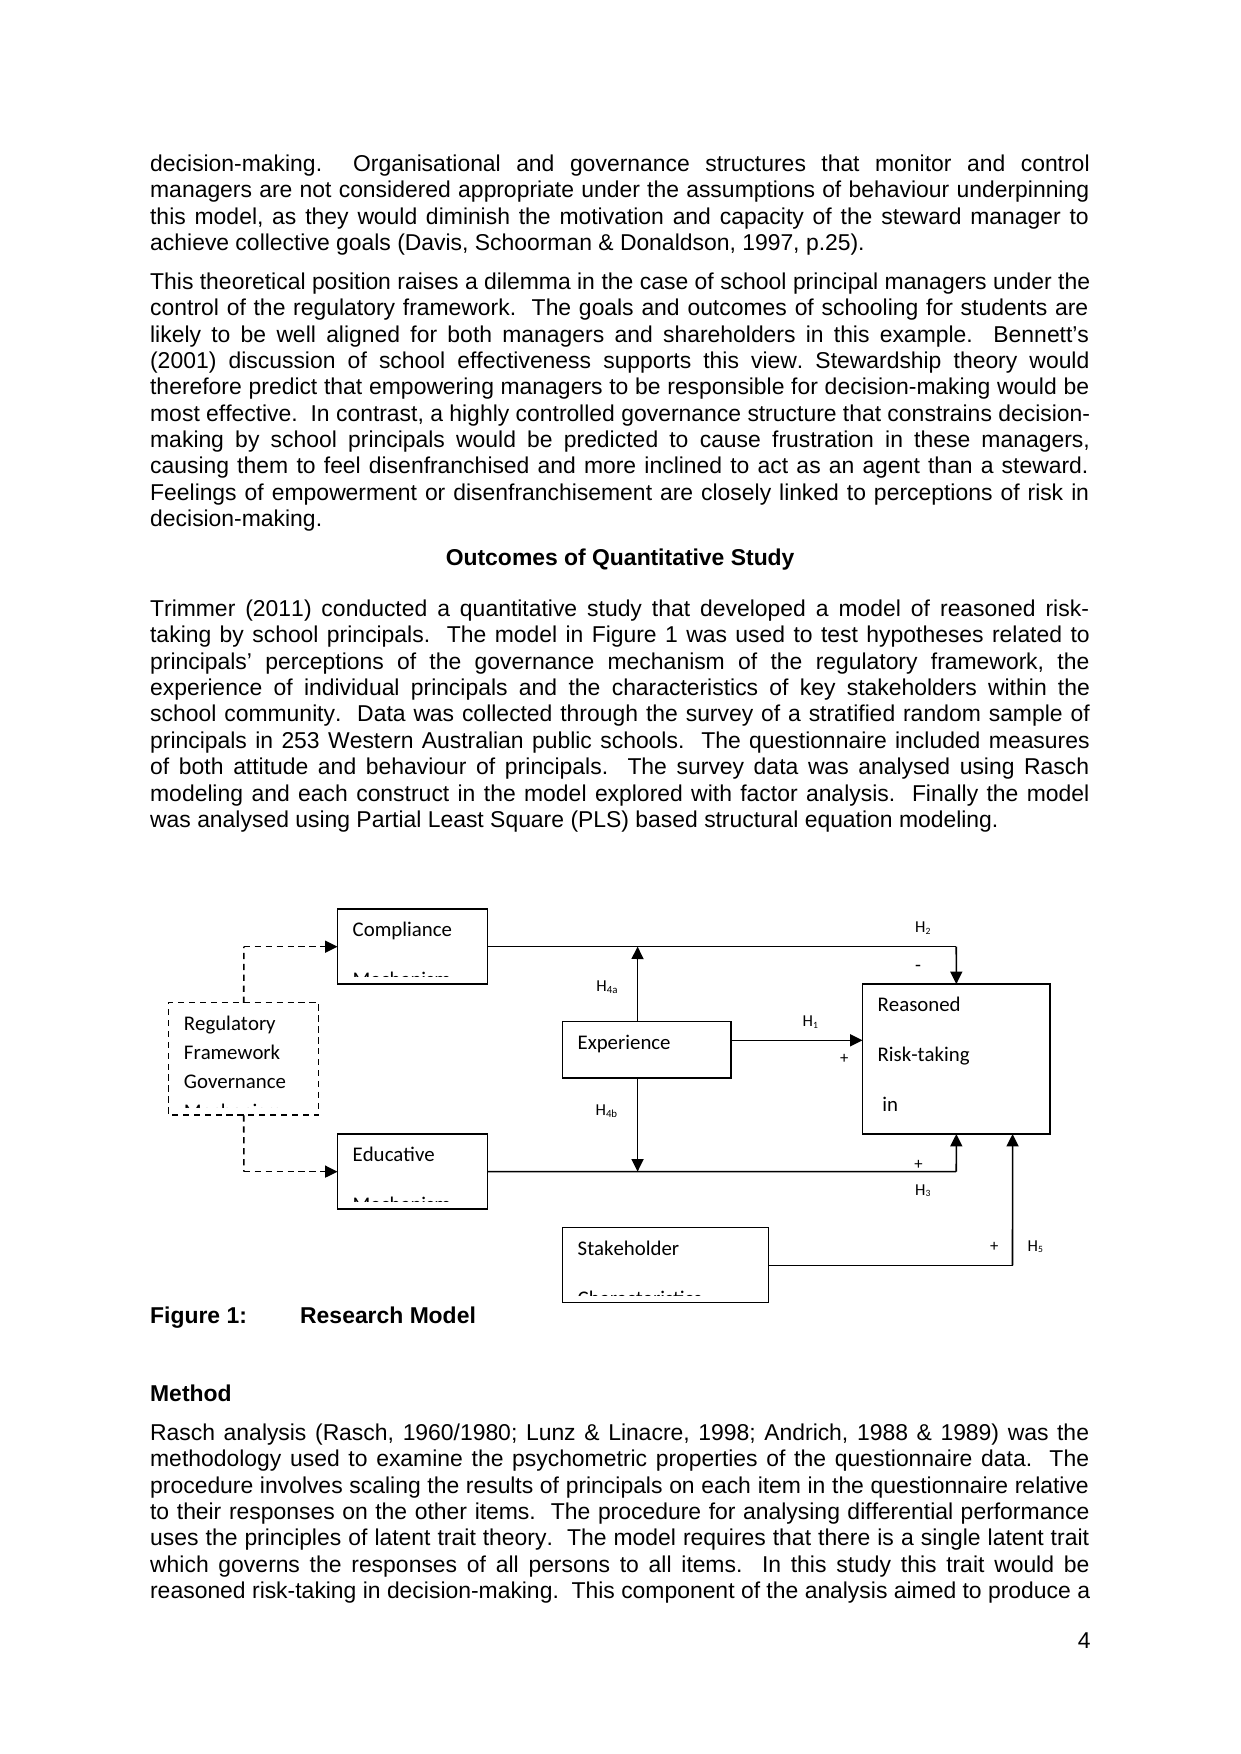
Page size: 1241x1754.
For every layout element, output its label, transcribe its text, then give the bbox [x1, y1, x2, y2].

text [150, 150, 1090, 255]
text Figure 1: Research Model [150, 1302, 1090, 1329]
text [150, 1419, 1090, 1603]
text Trimmer (2011) conducted a quantitative study that developed a model of reasoned risk-taking by school principals. The model in Figure 1 was used to test hypotheses related to principals’ perceptions of the governance mechanism of the regulatory framework, the experience of individual principals and the characteristics of key stakeholders within the school community. Data was collected through the survey of a stratified random sample of principals in 253 Western Australian public schools. The questionnaire included measures of both attitude and behaviour of principals. The survey data was analysed using Rasch modeling and each construct in the model explored with factor analysis. Finally the model was analysed using Partial Least Square (PLS) based structural equation modeling. [150, 595, 1090, 832]
text Method [150, 1380, 1090, 1406]
text Outcomes of Quantitative Study [150, 544, 1090, 570]
text This theoretical position raises a dilemma in the case of school principal managers under the control of the regulatory framework. The goals and outcomes of schooling for students are likely to be well aligned for both managers and shareholders in this example. Bennett’s (2001) discussion of school effectiveness supports this view. Stewardship theory would therefore predict that empowering managers to be responsible for decision-making would be most effective. In contrast, a highly controlled governance structure that constrains decision-making by school principals would be predicted to cause frustration in these managers, causing them to feel disenfranchised and more inclined to act as an agent than a steward. Feelings of empowerment or disenfranchisement are closely linked to perceptions of risk in decision-making. [150, 268, 1090, 531]
